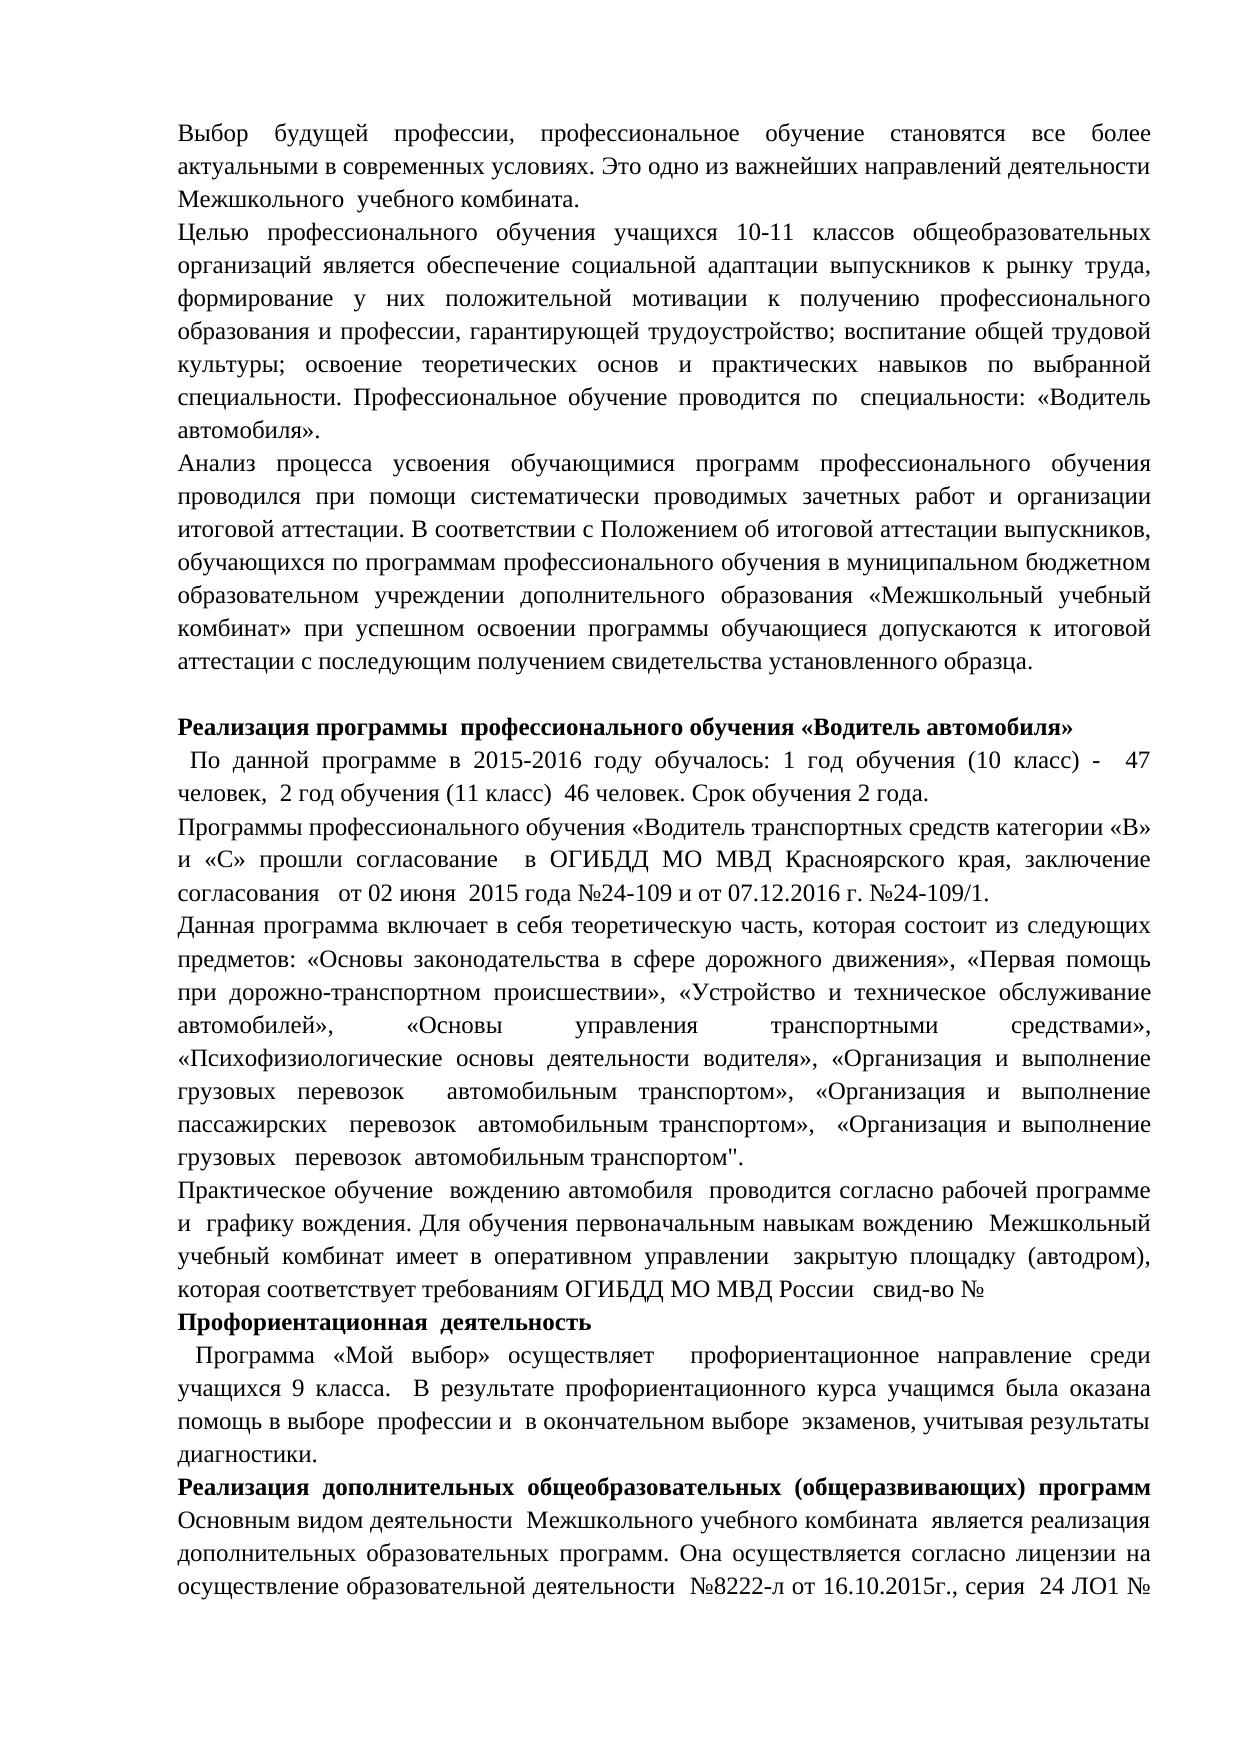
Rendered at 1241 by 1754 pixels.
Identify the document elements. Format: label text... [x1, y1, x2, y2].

text По данной программе в 2015-2016 году обучалось: 1 год обучения (10 класс) - 47 человек, 2 год обучения (11 класс) 46 человек. Срок обучения 2 года. [177, 746, 1152, 807]
text Программа «Мой выбор» осуществляет профориентационное направление среди учащихся 9 класса. В результате профориентационного курса учащимся была оказана помощь в выборе профессии и в окончательном выборе экзаменов, учитывая результаты диагностики. [177, 1340, 1152, 1468]
text Данная программа включает в себя теоретическую часть, которая состоит из следующих предметов: «Основы законодательства в сфере дорожного движения», «Первая помощь при дорожно-транспортном происшествии», «Устройство и техническое обслуживание автомобилей», «Основы управления транспортными средствами», «Психофизиологические основы деятельности водителя», «Организация и выполнение грузовых перевозок автомобильным транспортом», «Организация и выполнение пассажирских перевозок автомобильным транспортом», «Организация и выполнение грузовых перевозок автомобильным транспортом". [177, 911, 1152, 1171]
text Целью профессионального обучения учащихся 10-11 классов общеобразовательных организаций является обеспечение социальной адаптации выпускников к рынку труда, формирование у них положительной мотивации к получению профессионального образования и профессии, гарантирующей трудоустройство; воспитание общей трудовой культуры; освоение теоретических основ и практических навыков по выбранной специальности. Профессиональное обучение проводится по специальности: «Водитель автомобиля». [177, 217, 1152, 444]
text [177, 1472, 1152, 1600]
text Анализ процесса усвоения обучающимися программ профессионального обучения проводился при помощи систематически проводимых зачетных работ и организации итоговой аттестации. В соответствии с Положением об итоговой аттестации выпускников, обучающихся по программам профессионального обучения в муниципальном бюджетном образовательном учреждении дополнительного образования «Межшкольный учебный комбинат» при успешном освоении программы обучающиеся допускаются к итоговой аттестации с последующим получением свидетельства установленного образца. [177, 448, 1152, 675]
text Программы профессионального обучения «Водитель транспортных средств категории «В» и «С» прошли согласование в ОГИБДД МО МВД Красноярского края, заключение согласования от 02 июня 2015 года №24-109 и от 07.12.2016 г. №24-109/1. [177, 812, 1152, 906]
text Практическое обучение вождению автомобиля проводится согласно рабочей программе и графику вождения. Для обучения первоначальным навыкам вождению Межшкольный учебный комбинат имеет в оперативном управлении закрытую площадку (автодром), которая соответствует требованиям ОГИБДД МО МВД России свид-во № [177, 1175, 1152, 1303]
text Реализация программы профессионального обучения «Водитель автомобиля» [177, 712, 1152, 741]
text Профориентационная деятельность [177, 1307, 1152, 1336]
text Выбор будущей профессии, профессиональное обучение становятся все более актуальными в современных условиях. Это одно из важнейших направлений деятельности Межшкольного учебного комбината. [177, 118, 1152, 213]
